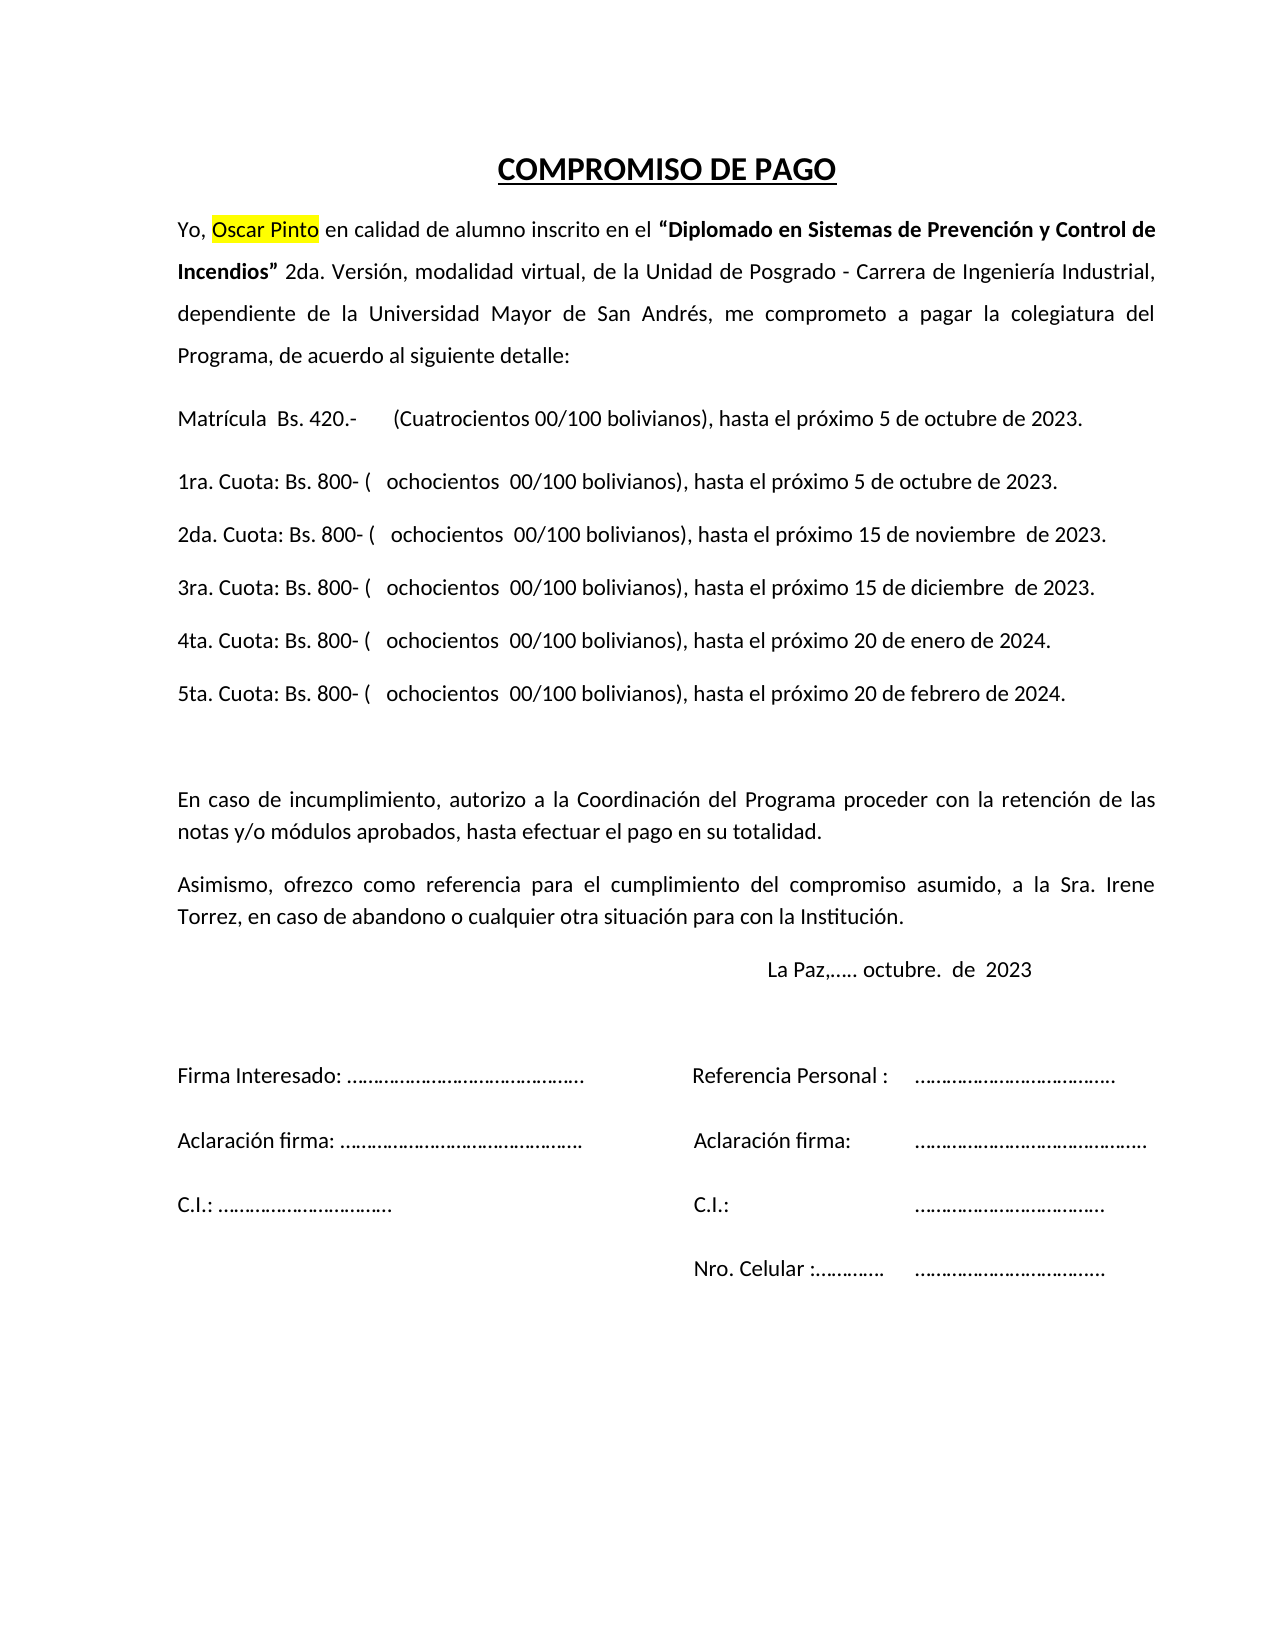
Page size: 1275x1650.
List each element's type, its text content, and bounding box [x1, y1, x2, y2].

text COMPROMISO DE PAGO [177, 148, 1157, 188]
text 5ta. Cuota: Bs. 800- ( ochocientos 00/100 bolivianos), hasta el próximo 20 de febrero de 2024. [177, 679, 1157, 707]
text 3ra. Cuota: Bs. 800- ( ochocientos 00/100 bolivianos), hasta el próximo 15 de diciembre de 2023. [177, 573, 1157, 601]
text Firma Interesado: ……………………………………… Referencia Personal : ……………………………….. [177, 1061, 1157, 1089]
text Asimismo, ofrezco como referencia para el cumplimiento del compromiso asumido, a la Sra. Irene Torrez, en caso de abandono o cualquier otra situación para con la Institución. [177, 870, 1157, 930]
text 4ta. Cuota: Bs. 800- ( ochocientos 00/100 bolivianos), hasta el próximo 20 de enero de 2024. [177, 626, 1157, 654]
text Yo, Oscar Pinto en calidad de alumno inscrito en el “Diplomado en Sistemas de Prevención y Control de Incendios” 2da. Versión, modalidad virtual, de la Unidad de Posgrado - Carrera de Ingeniería Industrial, dependiente de la Universidad Mayor de San Andrés, me comprometo a pagar la colegiatura del Programa, de acuerdo al siguiente detalle: [177, 215, 1157, 369]
text 2da. Cuota: Bs. 800- ( ochocientos 00/100 bolivianos), hasta el próximo 15 de noviembre de 2023. [177, 520, 1157, 548]
text En caso de incumplimiento, autorizo a la Coordinación del Programa proceder con la retención de las notas y/o módulos aprobados, hasta efectuar el pago en su totalidad. [177, 785, 1157, 845]
text C.I.: …………………………… C.I.: ……………………………… [177, 1190, 1157, 1218]
text Nro. Celular :…………. ……………………………... [177, 1254, 1157, 1283]
text La Paz,….. octubre. de 2023 [177, 955, 1157, 983]
text Aclaración firma: ………………………………………. Aclaración firma: …………………………………….. [177, 1126, 1157, 1154]
text 1ra. Cuota: Bs. 800- ( ochocientos 00/100 bolivianos), hasta el próximo 5 de octubre de 2023. [177, 467, 1157, 495]
text Matrícula Bs. 420.- (Cuatrocientos 00/100 bolivianos), hasta el próximo 5 de octubre de 2023. [177, 404, 1157, 432]
